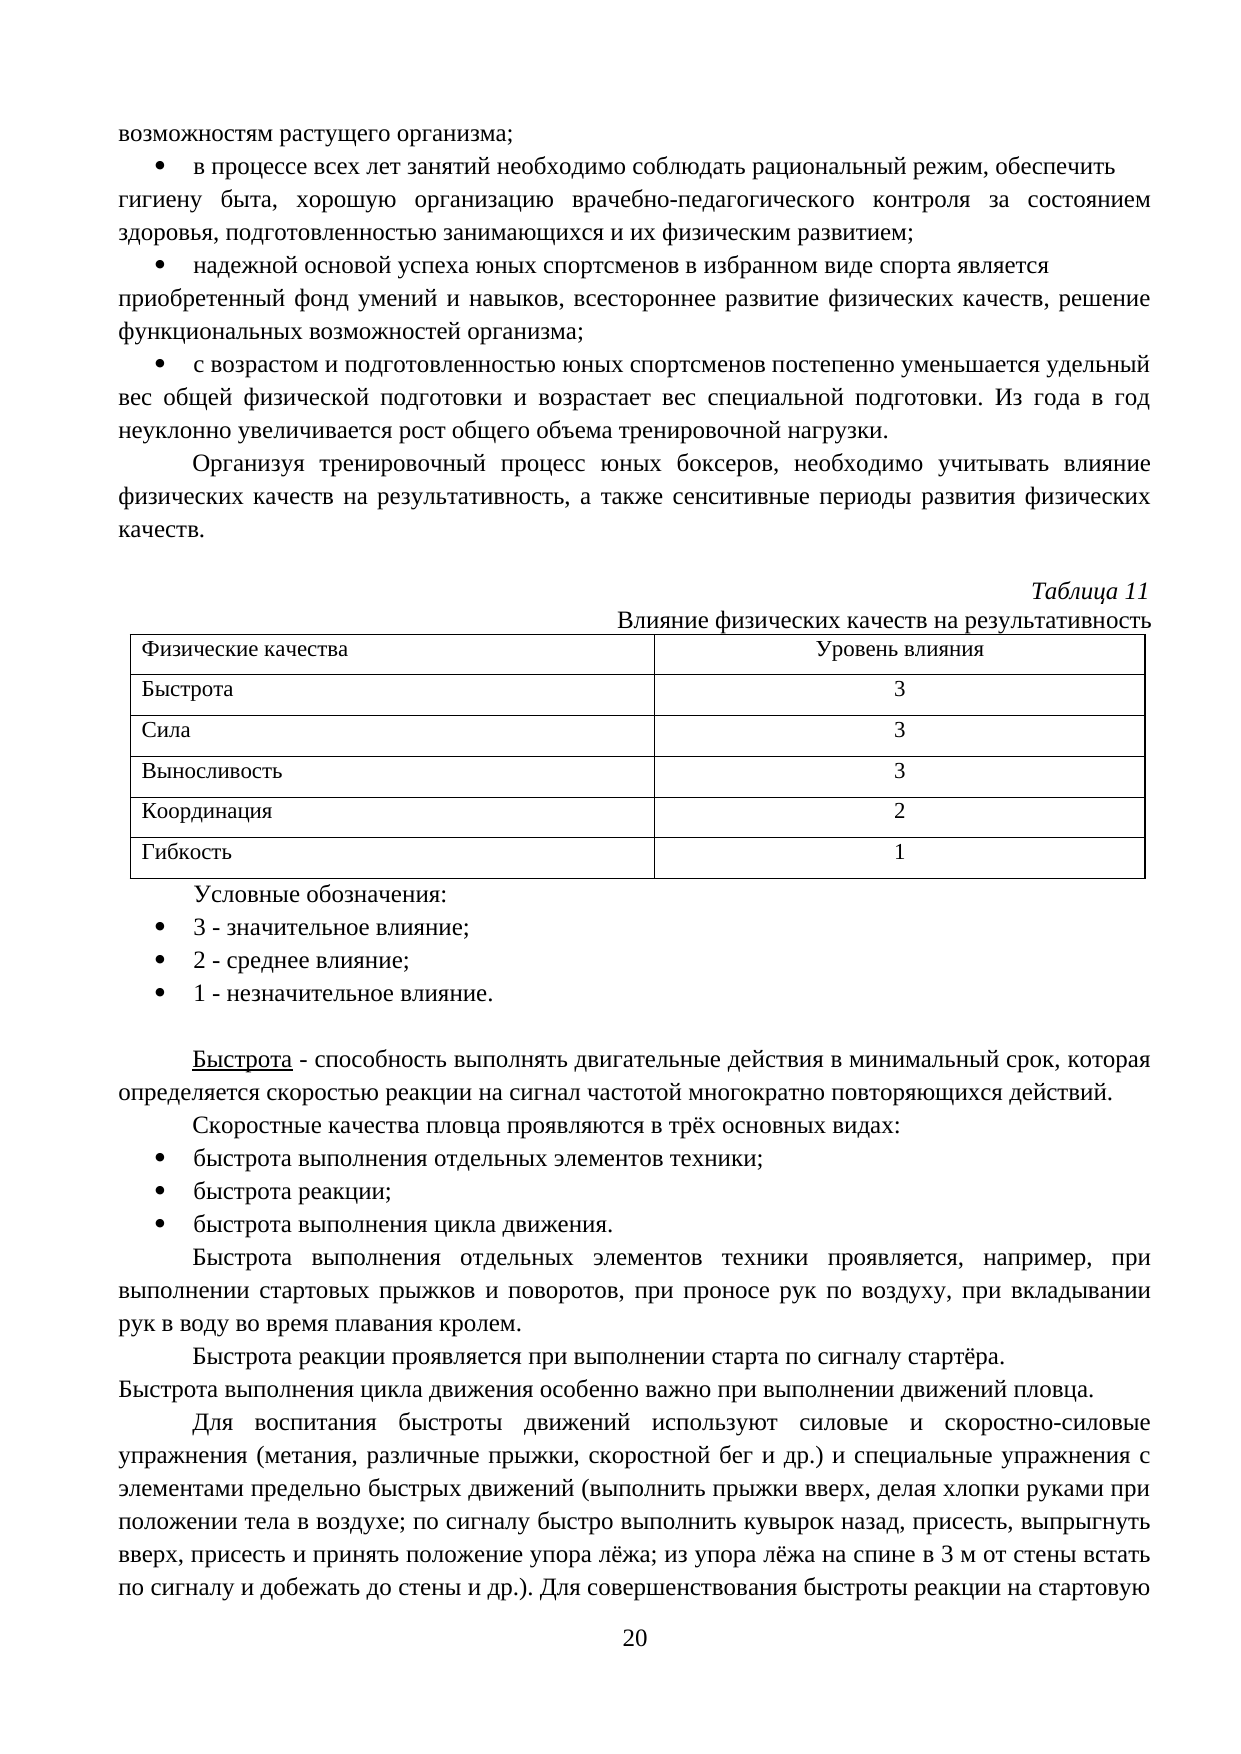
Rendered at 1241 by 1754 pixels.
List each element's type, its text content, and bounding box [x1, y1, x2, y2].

list быстрота реакции; [156, 1176, 1152, 1205]
table_cell 3 [655, 757, 1144, 797]
text приобретенный фонд умений и навыков, всестороннее развитие физических качеств, решение функциональных возможностей организма; [118, 283, 1152, 345]
list 2 - среднее влияние; [156, 945, 1152, 974]
text Таблица 11 [118, 576, 1152, 605]
text вес общей физической подготовки и возрастает вес специальной подготовки. Из года в год неуклонно увеличивается рост общего объема тренировочной нагрузки. [118, 382, 1152, 444]
text Быстрота выполнения отдельных элементов техники проявляется, например, при выполнении стартовых прыжков и поворотов, при проносе рук по воздуху, при вкладывании рук в воду во время плавания кролем. [118, 1242, 1152, 1337]
list быстрота выполнения цикла движения. [156, 1209, 1152, 1238]
list надежной основой успеха юных спортсменов в избранном виде спорта является [156, 250, 1152, 279]
text возможностям растущего организма; [118, 118, 1152, 147]
table_cell Координация [131, 798, 654, 837]
table_cell 1 [655, 838, 1144, 878]
table_cell Быстрота [131, 675, 654, 715]
text Быстрота выполнения цикла движения особенно важно при выполнении движений пловца. [118, 1374, 1152, 1403]
list быстрота выполнения отдельных элементов техники; [156, 1143, 1152, 1172]
table_cell 3 [655, 675, 1144, 715]
table_cell Выносливость [131, 757, 654, 797]
list в процессе всех лет занятий необходимо соблюдать рациональный режим, обеспечить [156, 151, 1152, 180]
text Скоростные качества пловца проявляются в трёх основных видах: [118, 1110, 1152, 1139]
text Быстрота - способность выполнять двигательные действия в минимальный срок, которая определяется скоростью реакции на сигнал частотой многократно повторяющихся действий. [118, 1044, 1152, 1106]
table_cell Гибкость [131, 838, 654, 878]
text Быстрота реакции проявляется при выполнении старта по сигналу стартёра. [118, 1341, 1152, 1370]
list 1 - незначительное влияние. [156, 978, 1152, 1007]
text Условные обозначения: [193, 879, 1152, 908]
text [118, 1407, 1152, 1601]
table_header Уровень влияния [655, 635, 1144, 674]
text гигиену быта, хорошую организацию врачебно-педагогического контроля за состоянием здоровья, подготовленностью занимающихся и их физическим развитием; [118, 184, 1152, 246]
list с возрастом и подготовленностью юных спортсменов постепенно уменьшается удельный [156, 349, 1152, 378]
table_cell 3 [655, 716, 1144, 756]
list 3 - значительное влияние; [156, 912, 1152, 941]
text Организуя тренировочный процесс юных боксеров, необходимо учитывать влияние физических качеств на результативность, а также сенситивные периоды развития физических качеств. [118, 448, 1152, 543]
table_header Физические качества [131, 635, 654, 674]
table_cell Сила [131, 716, 654, 756]
text Влияние физических качеств на результативность [118, 605, 1152, 634]
table_cell 2 [655, 798, 1144, 837]
